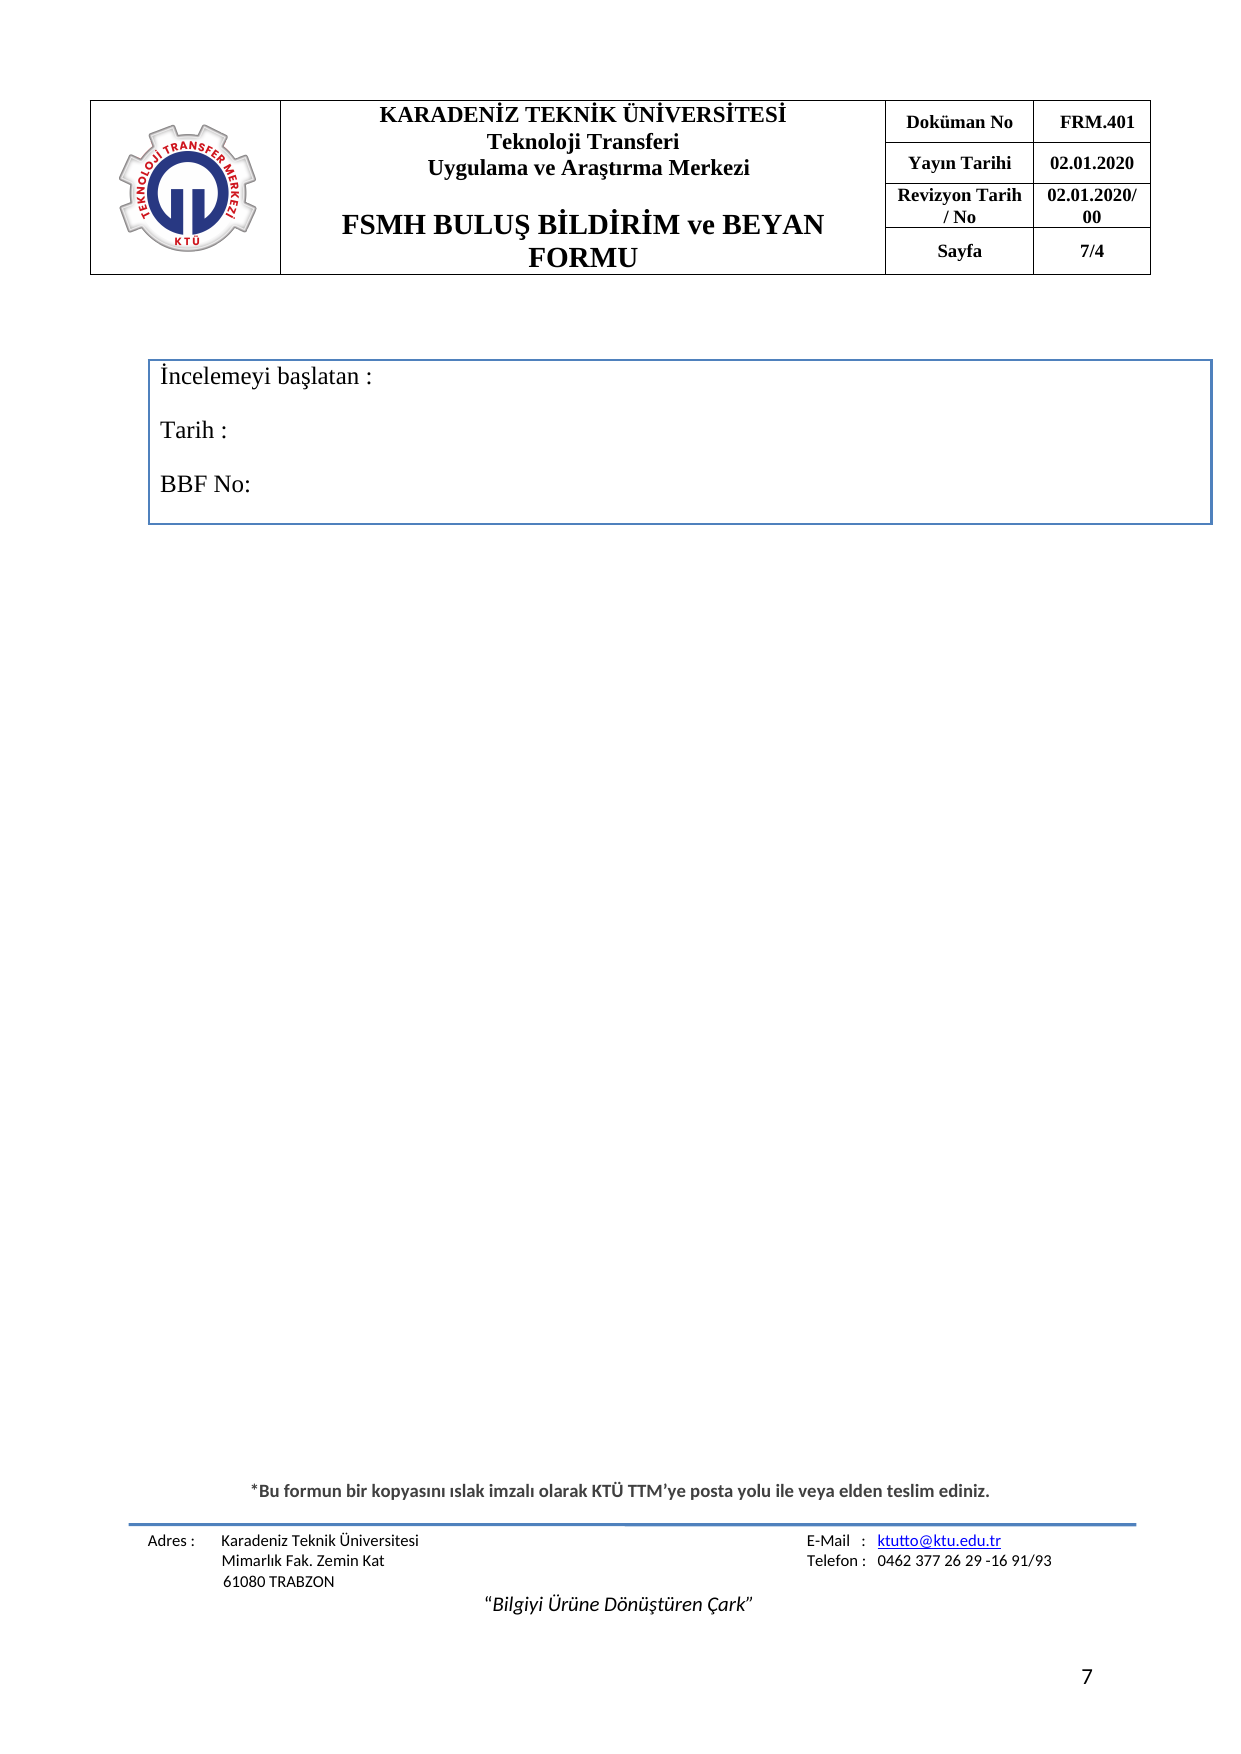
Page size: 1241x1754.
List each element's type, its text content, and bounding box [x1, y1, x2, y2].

picture [101, 111, 275, 264]
table_cell Bu kısım KTÜ TTM tarafından doldurulacaktır. İncelemeyi başlatan : Tarih : BBF No: [150, 361, 1210, 523]
